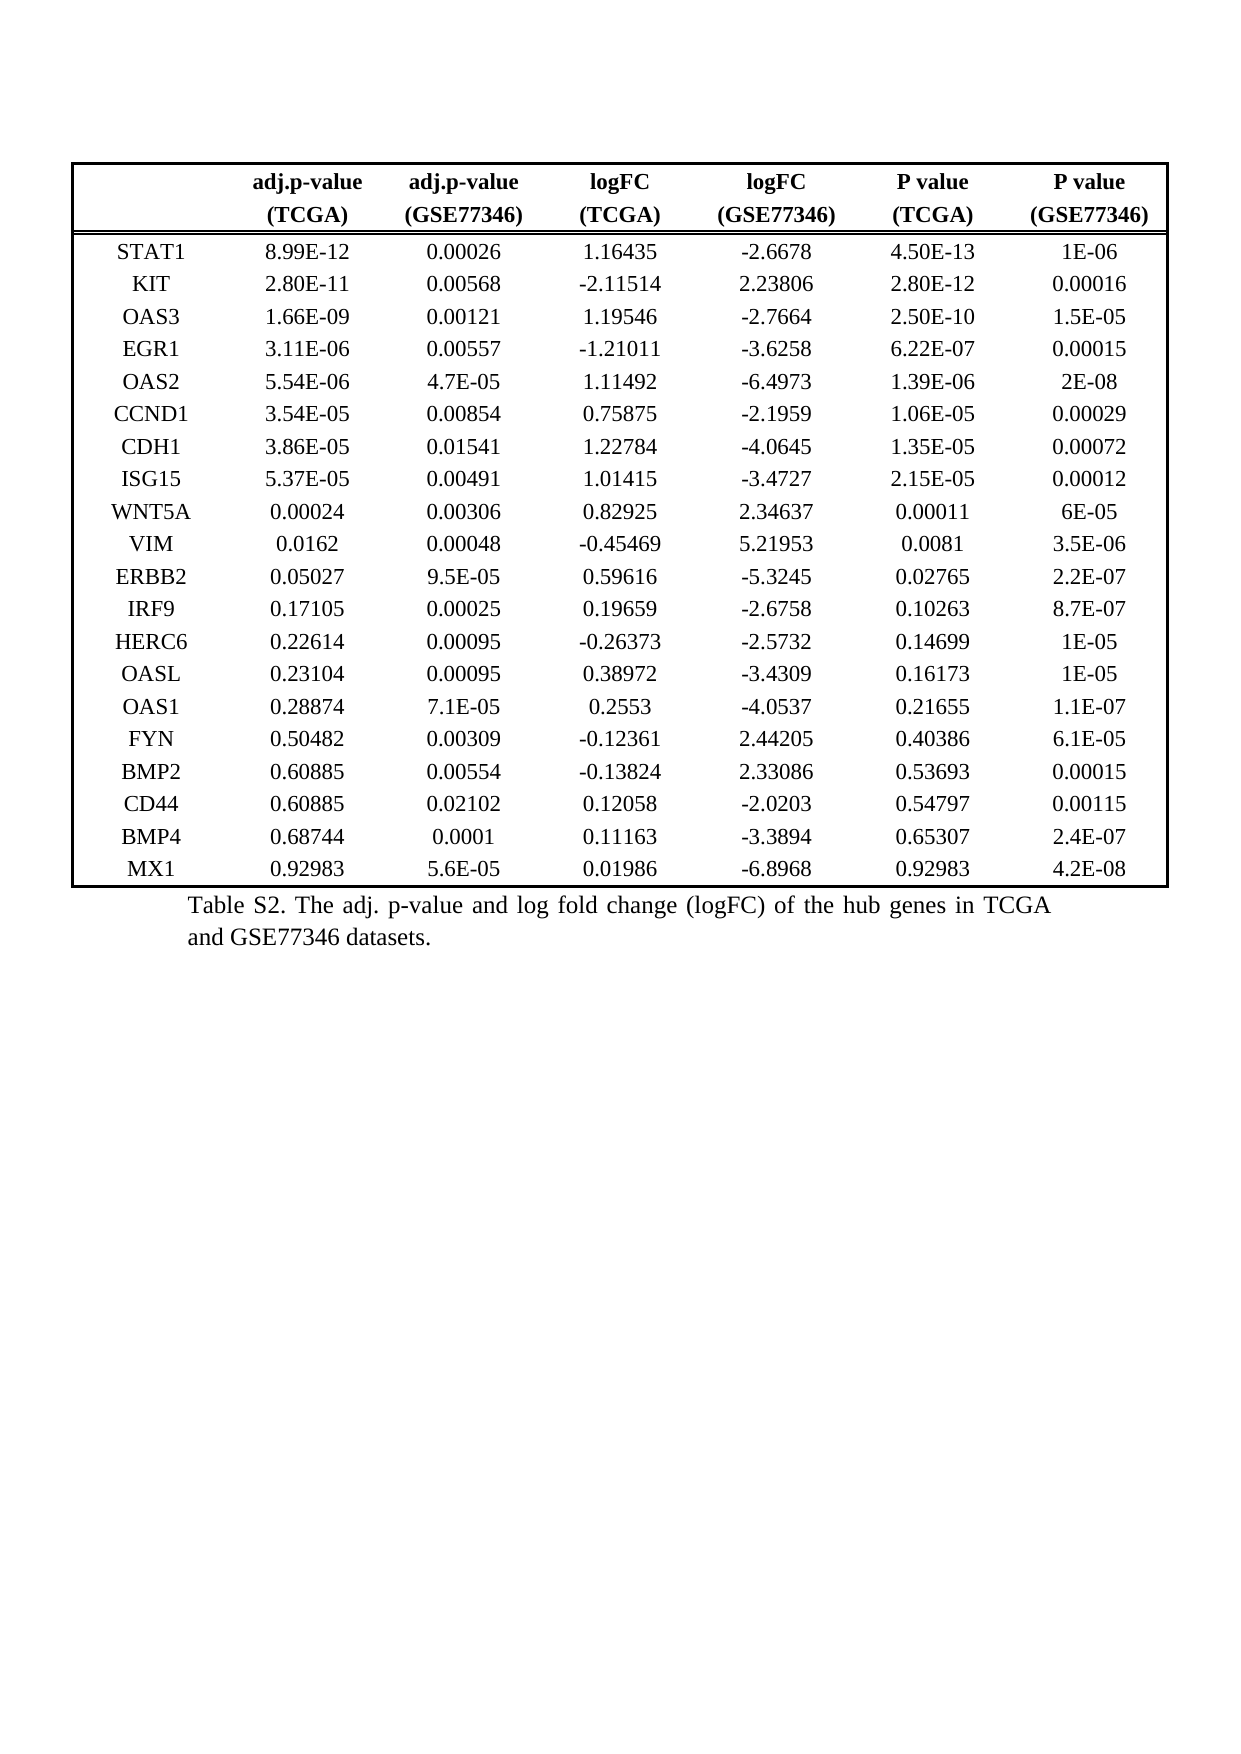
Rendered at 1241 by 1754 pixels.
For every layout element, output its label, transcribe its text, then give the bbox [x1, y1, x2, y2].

table_cell 1.5E-05 [1011, 300, 1166, 332]
table_cell 0.00011 [854, 495, 1011, 527]
table_cell WNT5A [74, 495, 229, 527]
table_cell 0.05027 [229, 560, 385, 592]
table_cell 0.00024 [229, 495, 385, 527]
table_cell 0.00026 [385, 235, 542, 267]
table_cell 0.01986 [542, 852, 698, 885]
table_cell 6.22E-07 [854, 332, 1011, 365]
table_cell -0.13824 [542, 755, 698, 787]
table_cell 3.5E-06 [1011, 527, 1166, 560]
table_cell MX1 [74, 852, 229, 885]
table_cell 0.22614 [229, 625, 385, 657]
table_cell 0.82925 [542, 495, 698, 527]
table_cell -4.0645 [698, 430, 854, 462]
table_cell FYN [74, 722, 229, 755]
table_cell 0.00015 [1011, 332, 1166, 365]
table_cell 4.50E-13 [854, 235, 1011, 267]
table_cell 0.00025 [385, 592, 542, 625]
table_cell 0.59616 [542, 560, 698, 592]
table_cell -4.0537 [698, 690, 854, 722]
table_cell 0.60885 [229, 755, 385, 787]
table_cell -2.0203 [698, 787, 854, 820]
table_cell 0.00306 [385, 495, 542, 527]
table_header logFC (TCGA) [542, 165, 698, 230]
table_cell 5.54E-06 [229, 365, 385, 397]
table_cell 0.00554 [385, 755, 542, 787]
table_cell 2.23806 [698, 267, 854, 300]
table_cell 5.6E-05 [385, 852, 542, 885]
table_cell -6.8968 [698, 852, 854, 885]
table_cell STAT1 [74, 235, 229, 267]
table_cell 1.11492 [542, 365, 698, 397]
table_cell -2.11514 [542, 267, 698, 300]
table_cell 2.50E-10 [854, 300, 1011, 332]
table_cell -0.12361 [542, 722, 698, 755]
table_cell 2E-08 [1011, 365, 1166, 397]
table_cell HERC6 [74, 625, 229, 657]
table_cell VIM [74, 527, 229, 560]
table_cell 0.10263 [854, 592, 1011, 625]
table_cell KIT [74, 267, 229, 300]
table_cell 0.00115 [1011, 787, 1166, 820]
table_cell 0.40386 [854, 722, 1011, 755]
table_cell 9.5E-05 [385, 560, 542, 592]
table_cell 6E-05 [1011, 495, 1166, 527]
table_cell 0.28874 [229, 690, 385, 722]
table_cell 0.17105 [229, 592, 385, 625]
table_cell 0.53693 [854, 755, 1011, 787]
table_cell 3.54E-05 [229, 397, 385, 430]
table_cell 0.16173 [854, 657, 1011, 690]
table_cell 2.4E-07 [1011, 820, 1166, 852]
table_cell 0.23104 [229, 657, 385, 690]
table_cell -2.6678 [698, 235, 854, 267]
table_cell CCND1 [74, 397, 229, 430]
table_cell 0.00309 [385, 722, 542, 755]
table_cell 0.12058 [542, 787, 698, 820]
table_cell 0.21655 [854, 690, 1011, 722]
table_cell 0.54797 [854, 787, 1011, 820]
table_header adj.p-value (GSE77346) [385, 165, 542, 230]
table_cell 0.92983 [854, 852, 1011, 885]
table_cell 1.35E-05 [854, 430, 1011, 462]
table_cell 4.2E-08 [1011, 852, 1166, 885]
table_cell 0.0001 [385, 820, 542, 852]
table_cell -3.6258 [698, 332, 854, 365]
table_cell 0.00012 [1011, 462, 1166, 495]
table_cell 3.11E-06 [229, 332, 385, 365]
table_cell 6.1E-05 [1011, 722, 1166, 755]
table_cell 0.01541 [385, 430, 542, 462]
table_cell 1E-05 [1011, 657, 1166, 690]
table_cell CD44 [74, 787, 229, 820]
table_cell ISG15 [74, 462, 229, 495]
table_cell -2.5732 [698, 625, 854, 657]
table_cell 2.34637 [698, 495, 854, 527]
table_cell 1.16435 [542, 235, 698, 267]
table_cell 1.39E-06 [854, 365, 1011, 397]
table_cell 0.60885 [229, 787, 385, 820]
table_cell 0.00095 [385, 625, 542, 657]
text Table S2. The adj. p-value and log fold change (logFC) of the hub genes in TCGA and GSE77346 datasets. [187, 888, 1053, 953]
table_header logFC (GSE77346) [698, 165, 854, 230]
table_cell OAS3 [74, 300, 229, 332]
table_cell 0.68744 [229, 820, 385, 852]
table_cell -0.26373 [542, 625, 698, 657]
table_cell 0.2553 [542, 690, 698, 722]
table_cell -2.7664 [698, 300, 854, 332]
table_cell 0.00121 [385, 300, 542, 332]
table_cell -2.1959 [698, 397, 854, 430]
table_cell 1.66E-09 [229, 300, 385, 332]
table_cell -3.4727 [698, 462, 854, 495]
table_cell 2.2E-07 [1011, 560, 1166, 592]
table_cell 0.14699 [854, 625, 1011, 657]
table_cell -1.21011 [542, 332, 698, 365]
table_cell 0.02102 [385, 787, 542, 820]
table_cell 0.00557 [385, 332, 542, 365]
table_cell 0.38972 [542, 657, 698, 690]
table_cell 0.0162 [229, 527, 385, 560]
table_cell 4.7E-05 [385, 365, 542, 397]
table_cell -6.4973 [698, 365, 854, 397]
table_cell 1.1E-07 [1011, 690, 1166, 722]
table_cell OASL [74, 657, 229, 690]
table_cell CDH1 [74, 430, 229, 462]
table_cell 0.00095 [385, 657, 542, 690]
table_cell 0.50482 [229, 722, 385, 755]
table_cell 0.75875 [542, 397, 698, 430]
table_cell 0.92983 [229, 852, 385, 885]
table_cell 2.80E-11 [229, 267, 385, 300]
table_cell 7.1E-05 [385, 690, 542, 722]
table_cell 2.44205 [698, 722, 854, 755]
table_cell 2.80E-12 [854, 267, 1011, 300]
table_cell IRF9 [74, 592, 229, 625]
table_header [74, 165, 229, 230]
table_cell 0.00854 [385, 397, 542, 430]
table_cell 0.65307 [854, 820, 1011, 852]
table_header adj.p-value (TCGA) [229, 165, 385, 230]
table_cell BMP4 [74, 820, 229, 852]
table_cell -3.4309 [698, 657, 854, 690]
table_header P value (GSE77346) [1011, 165, 1166, 230]
table_cell ERBB2 [74, 560, 229, 592]
table_cell -5.3245 [698, 560, 854, 592]
table_cell 5.21953 [698, 527, 854, 560]
table_cell 1.01415 [542, 462, 698, 495]
table_cell 0.02765 [854, 560, 1011, 592]
table_cell EGR1 [74, 332, 229, 365]
table_cell 3.86E-05 [229, 430, 385, 462]
table_cell 0.00568 [385, 267, 542, 300]
table_cell 0.19659 [542, 592, 698, 625]
table_cell 0.00015 [1011, 755, 1166, 787]
table_cell 0.00016 [1011, 267, 1166, 300]
table_cell 0.0081 [854, 527, 1011, 560]
table_cell 0.00029 [1011, 397, 1166, 430]
table_cell 1E-06 [1011, 235, 1166, 267]
table_cell OAS2 [74, 365, 229, 397]
table_cell 8.7E-07 [1011, 592, 1166, 625]
table_cell 1.22784 [542, 430, 698, 462]
table_cell 1.19546 [542, 300, 698, 332]
table_cell BMP2 [74, 755, 229, 787]
table_cell 1.06E-05 [854, 397, 1011, 430]
table_cell 2.15E-05 [854, 462, 1011, 495]
table_cell 1E-05 [1011, 625, 1166, 657]
table_cell 0.00048 [385, 527, 542, 560]
table_cell 0.00491 [385, 462, 542, 495]
table_cell 8.99E-12 [229, 235, 385, 267]
table_cell -3.3894 [698, 820, 854, 852]
table_header P value (TCGA) [854, 165, 1011, 230]
table_cell -2.6758 [698, 592, 854, 625]
table_cell 0.11163 [542, 820, 698, 852]
table_cell OAS1 [74, 690, 229, 722]
table_cell 2.33086 [698, 755, 854, 787]
table_cell 5.37E-05 [229, 462, 385, 495]
table_cell -0.45469 [542, 527, 698, 560]
table_cell 0.00072 [1011, 430, 1166, 462]
